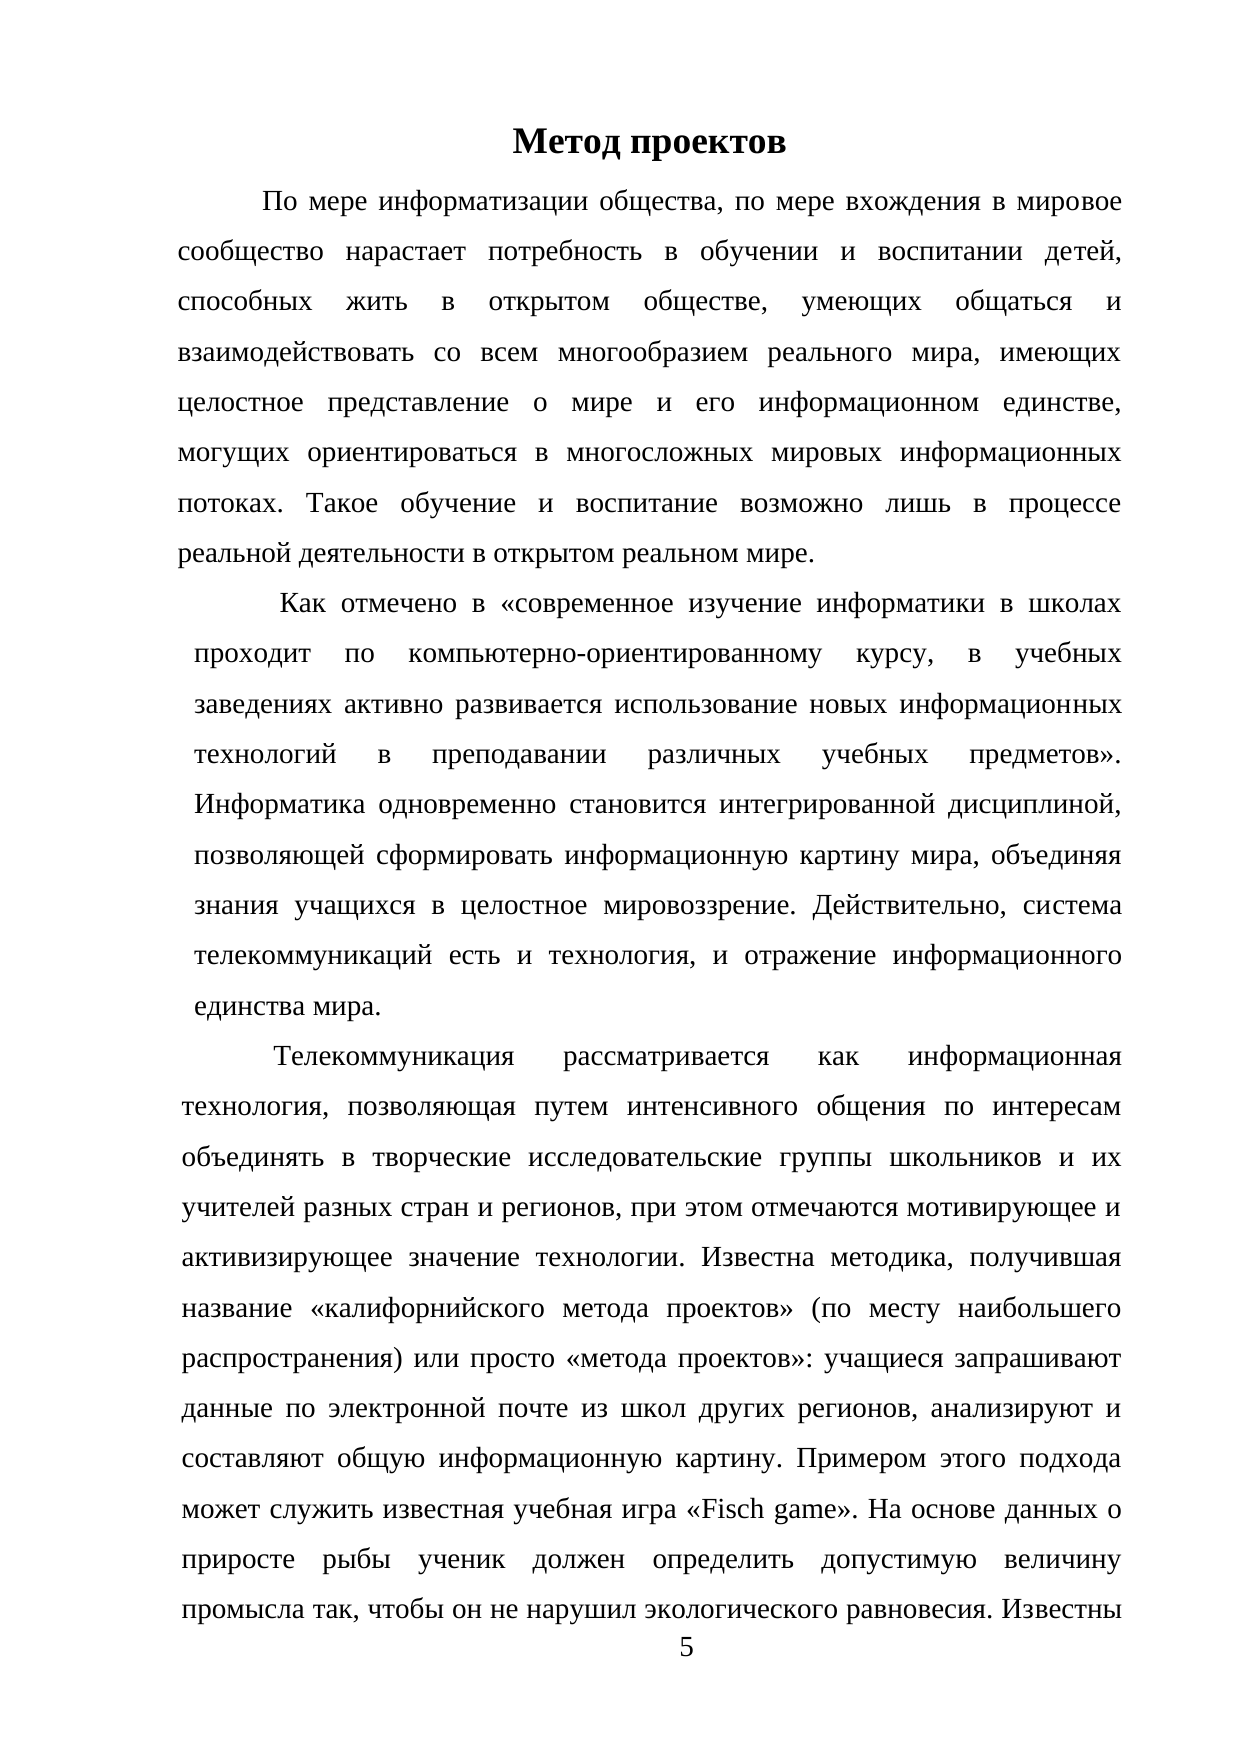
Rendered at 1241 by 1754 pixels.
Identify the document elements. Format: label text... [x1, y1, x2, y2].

text Как отмечено в «современное изучение информатики в школах проходит по компьютерно-ориентированному курсу, в учебных заведениях активно развивается использование новых информационных технологий в преподавании различных учебных предметов». Информатика одновременно становится интегрированной дисциплиной, позволяющей сформировать информационную картину мира, объединяя знания учащихся в целостное мировоззрение. Действительно, система телекоммуникаций есть и технология, и отражение информационного единства мира. [194, 585, 1122, 1021]
subtitle Метод проектов [177, 118, 1122, 161]
text По мере информатизации общества, по мере вхождения в мировое сообщество нарастает потребность в обучении и воспитании детей, способных жить в открытом обществе, умеющих общаться и взаимодействовать со всем многообразием реального мира, имеющих целостное представление о мире и его информационном единстве, могущих ориентироваться в многосложных мировых информационных потоках. Такое обучение и воспитание возможно лишь в процессе реальной деятельности в открытом реальном мире. [177, 183, 1122, 568]
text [181, 1038, 1122, 1625]
